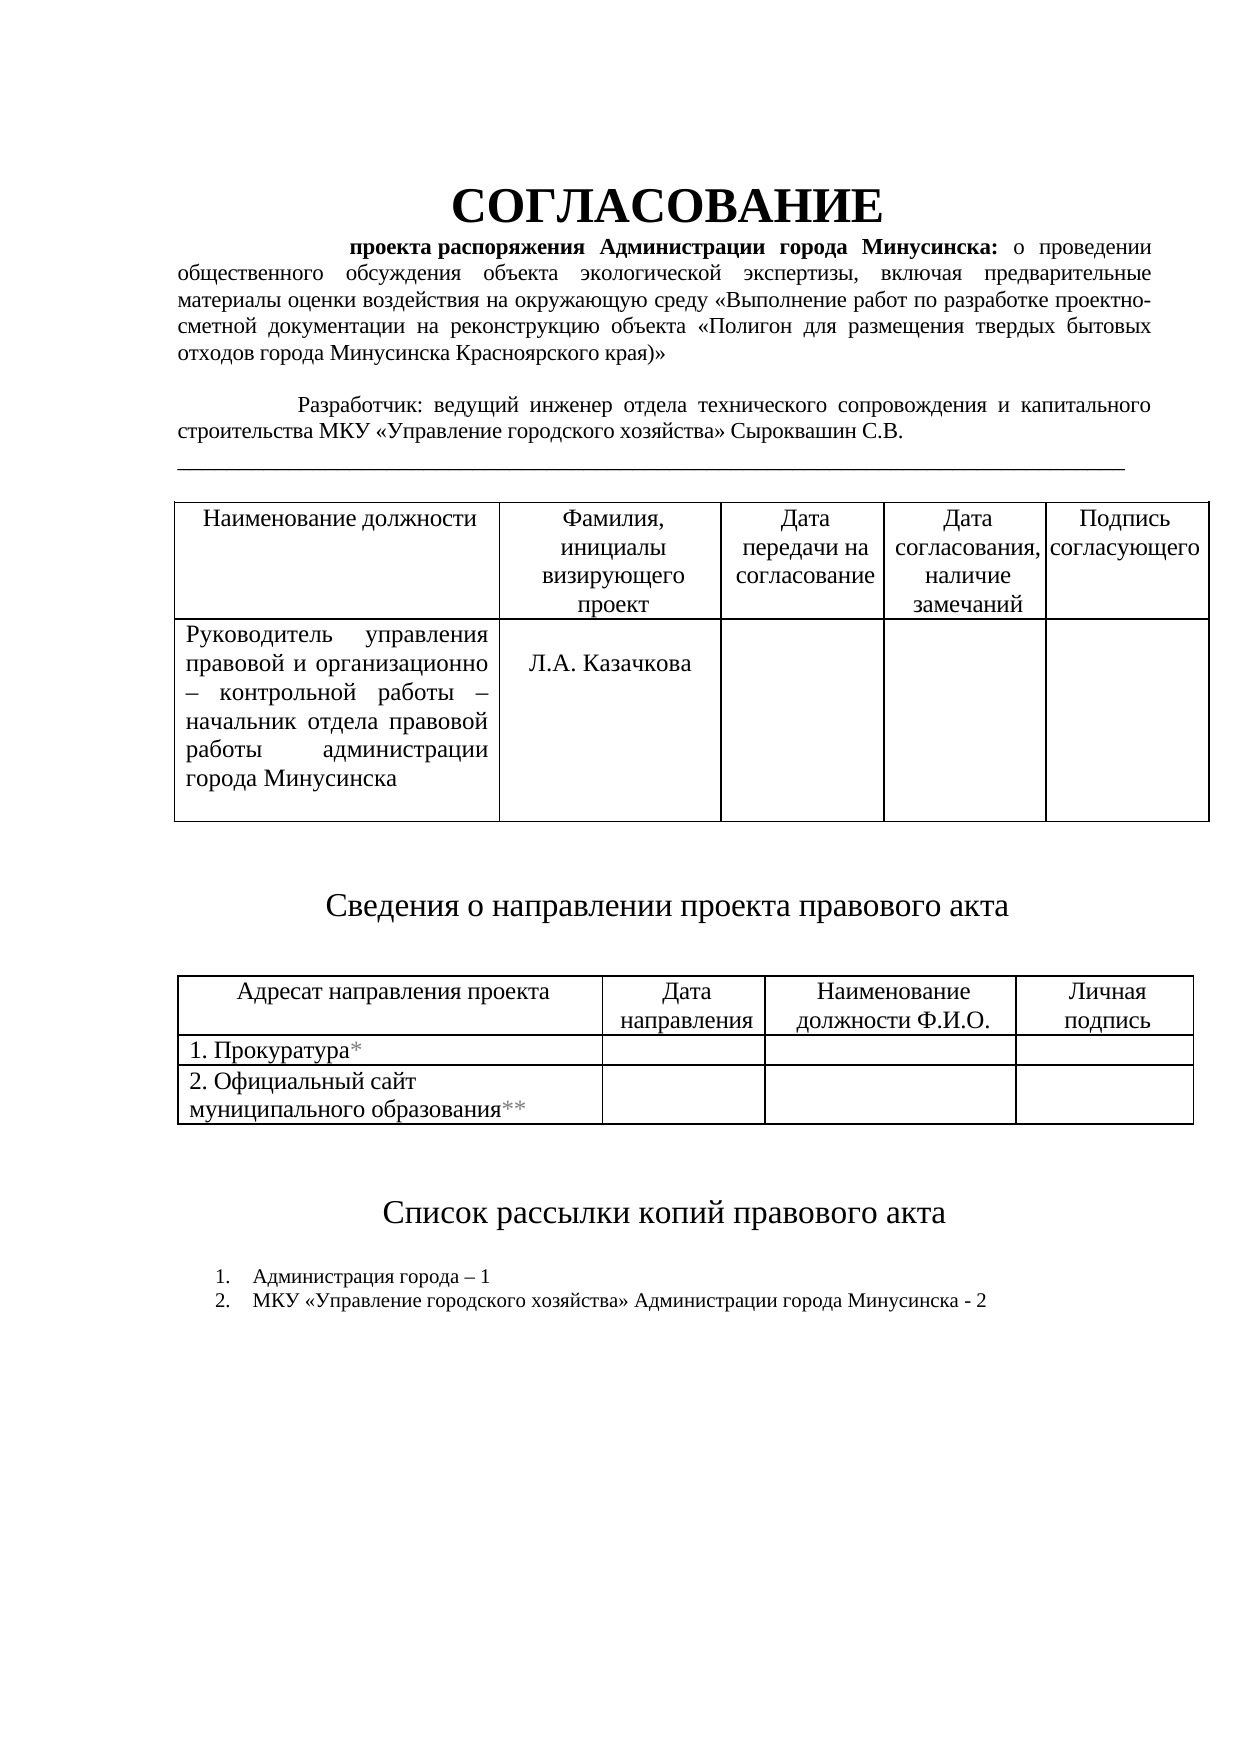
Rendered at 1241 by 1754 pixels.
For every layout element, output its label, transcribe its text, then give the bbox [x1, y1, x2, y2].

table_header Фамилия, инициалы визирующего проект [500, 503, 720, 618]
table_header Наименование должности Ф.И.О. [766, 977, 1015, 1034]
table_cell [603, 1036, 764, 1064]
table_cell [603, 1066, 764, 1123]
table_cell 2. Официальный сайт муниципального образования** [179, 1066, 602, 1123]
table_cell [1047, 620, 1208, 821]
text Сведения о направлении проекта правового акта [177, 886, 1158, 924]
table_header Наименование должности [175, 503, 499, 618]
table_cell [722, 620, 883, 821]
table_cell Л.А. Казачкова [500, 620, 720, 821]
table_cell [766, 1036, 1015, 1064]
list МКУ «Управление городского хозяйства» Администрации города Минусинска - 2 [215, 1288, 1152, 1312]
text СОГЛАСОВАНИЕ [177, 176, 1158, 233]
table_header Дата направления [603, 977, 764, 1034]
table_header Подпись согласующего [1047, 503, 1208, 618]
text _____________________________________________________________________________ [177, 444, 1158, 473]
table_cell [1017, 1066, 1193, 1123]
table_cell [766, 1066, 1015, 1123]
text Разработчик: ведущий инженер отдела технического сопровождения и капитального строительства МКУ «Управление городского хозяйства» Сыроквашин С.В. [177, 391, 1152, 444]
text проекта распоряжения Администрации города Минусинска: о проведении общественного обсуждения объекта экологической экспертизы, включая предварительные материалы оценки воздействия на окружающую среду «Выполнение работ по разработке проектно-сметной документации на реконструкцию объекта «Полигон для размещения твердых бытовых отходов города Минусинска Красноярского края)» [177, 233, 1152, 365]
list Администрация города – 1 [215, 1264, 1152, 1288]
table_cell [885, 620, 1045, 821]
table_cell 1. Прокуратура* [179, 1036, 602, 1064]
table_header Дата согласования, наличие замечаний [885, 503, 1045, 618]
table_cell Руководитель управления правовой и организационно – контрольной работы – начальник отдела правовой работы администрации города Минусинска [175, 620, 499, 821]
table_header Дата передачи на согласование [722, 503, 883, 618]
text Список рассылки копий правового акта [177, 1192, 1152, 1230]
table_header Личная подпись [1017, 977, 1193, 1034]
table_header Адресат направления проекта [179, 977, 602, 1034]
table_cell [1017, 1036, 1193, 1064]
